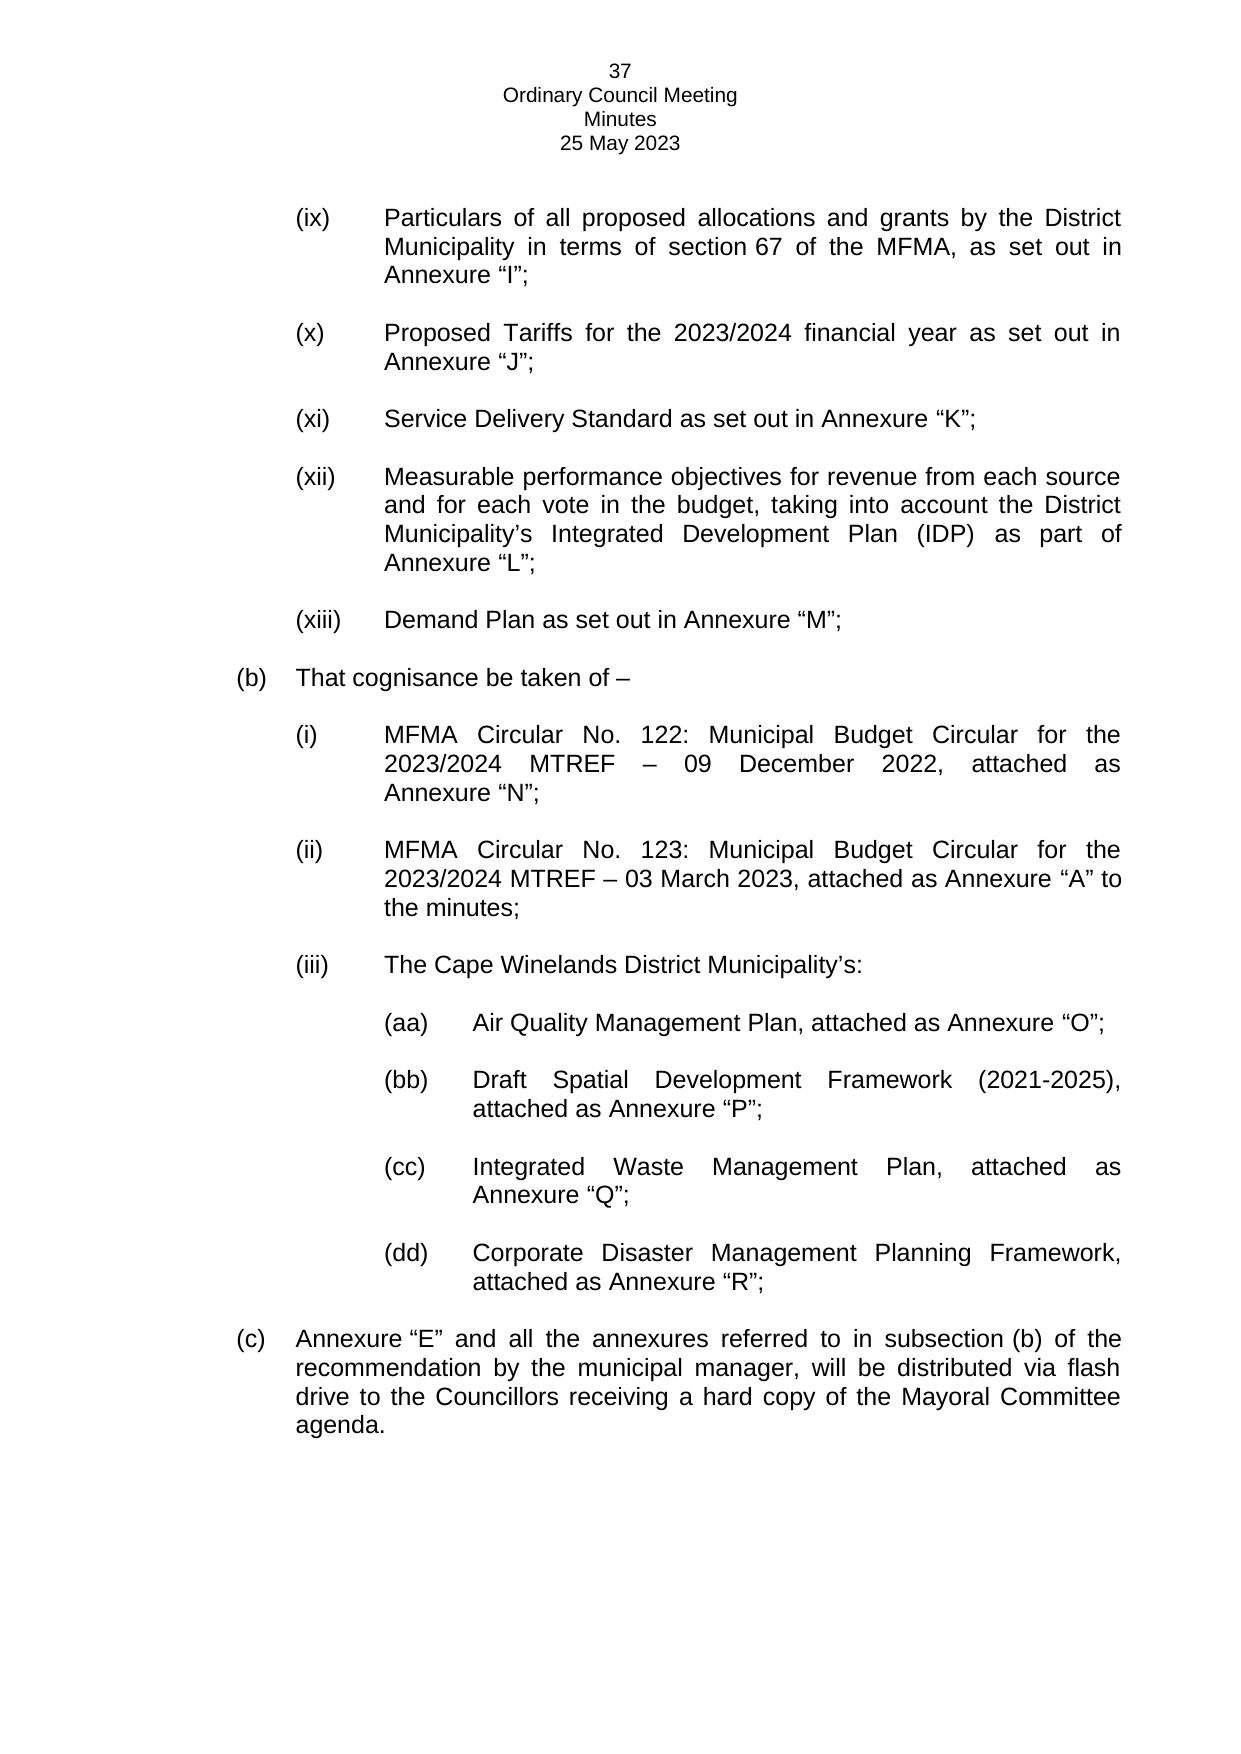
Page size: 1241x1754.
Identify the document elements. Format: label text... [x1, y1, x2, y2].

text (xiii) Demand Plan as set out in Annexure “M”; [295, 605, 1122, 634]
list Air Quality Management Plan, attached as Annexure “O”; [384, 1008, 1122, 1037]
list Integrated Waste Management Plan, attached as Annexure “Q”; [384, 1152, 1122, 1209]
list The Cape Winelands District Municipality’s: [295, 950, 1122, 979]
list MFMA Circular No. 122: Municipal Budget Circular for the 2023/2024 MTREF – 09 December 2022, attached as Annexure “N”; [295, 720, 1122, 807]
text (c) Annexure “E” and all the annexures referred to in subsection (b) of the recommendation by the municipal manager, will be distributed via flash drive to the Councillors receiving a hard copy of the Mayoral Committee agenda. [236, 1324, 1122, 1439]
list Draft Spatial Development Framework (2021-2025), attached as Annexure “P”; [384, 1065, 1122, 1123]
text (x) Proposed Tariffs for the 2023/2024 financial year as set out in Annexure “J”; [295, 318, 1122, 375]
text (xii) Measurable performance objectives for revenue from each source and for each vote in the budget, taking into account the District Municipality’s Integrated Development Plan (IDP) as part of Annexure “L”; [295, 462, 1122, 577]
text (xi) Service Delivery Standard as set out in Annexure “K”; [295, 404, 1122, 433]
list Corporate Disaster Management Planning Framework, attached as Annexure “R”; [384, 1238, 1122, 1295]
text (ii) MFMA Circular No. 123: Municipal Budget Circular for the 2023/2024 MTREF – 03 March 2023, attached as Annexure “A” to the minutes; [295, 835, 1122, 922]
list That cognisance be taken of – [236, 663, 1122, 692]
text (ix) Particulars of all proposed allocations and grants by the District Municipality in terms of section 67 of the MFMA, as set out in Annexure “I”; [295, 203, 1122, 289]
